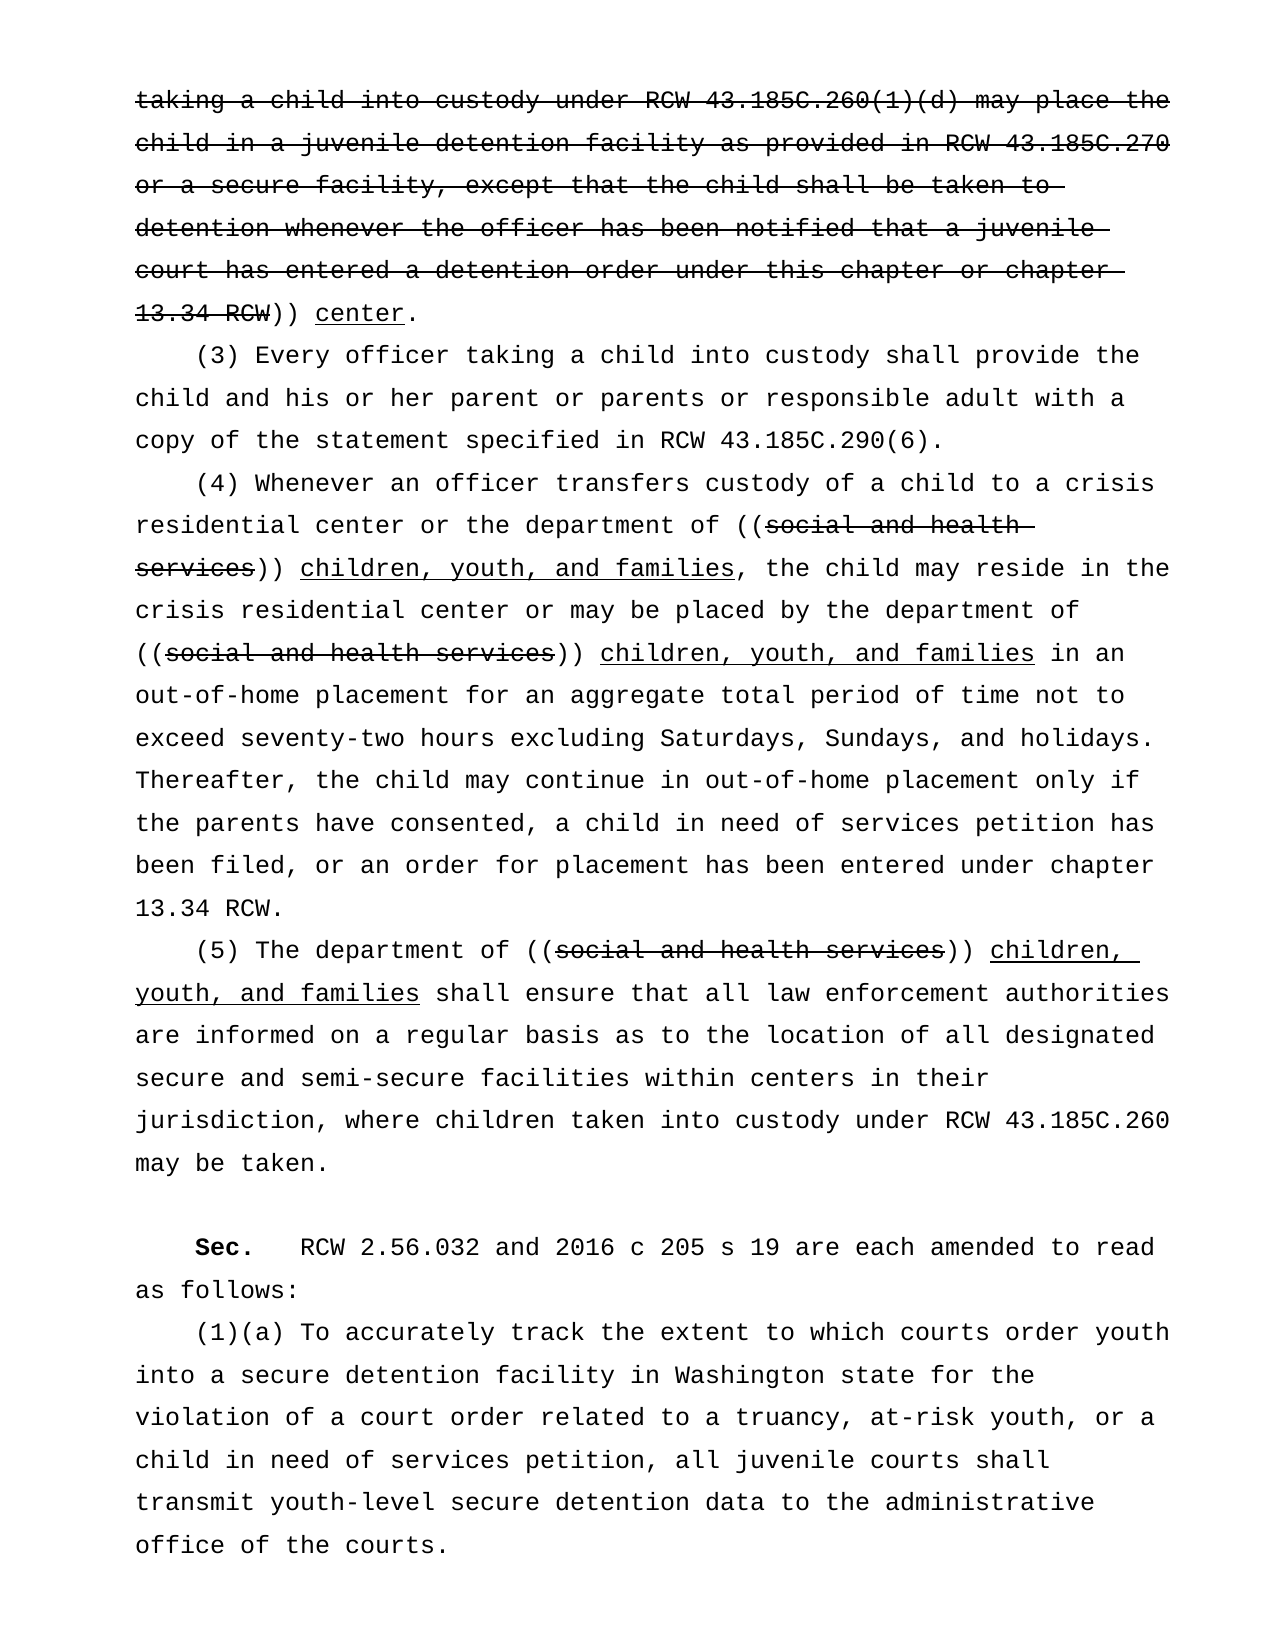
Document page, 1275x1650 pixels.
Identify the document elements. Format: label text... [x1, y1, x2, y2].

text Sec. RCW 2.56.032 and 2016 c 205 s 19 are each amended to read as follows: [135, 1222, 1170, 1307]
text (1)(a) To accurately track the extent to which courts order youth into a secure detention facility in Washington state for the violation of a court order related to a truancy, at-risk youth, or a child in need of services petition, all juvenile courts shall transmit youth-level secure detention data to the administrative office of the courts. [135, 1307, 1170, 1562]
text (3) Every officer taking a child into custody shall provide the child and his or her parent or parents or responsible adult with a copy of the statement specified in RCW 43.185C.290(6). [135, 330, 1170, 457]
text (5) The department of ((social and health services)) children, youth, and families shall ensure that all law enforcement authorities are informed on a regular basis as to the location of all designated secure and semi-secure facilities within centers in their jurisdiction, where children taken into custody under RCW 43.185C.260 may be taken. [135, 925, 1170, 1180]
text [135, 103, 1170, 144]
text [135, 75, 1170, 101]
text (4) Whenever an officer transfers custody of a child to a crisis residential center or the department of ((social and health services)) children, youth, and families, the child may reside in the crisis residential center or may be placed by the department of ((social and health services)) children, youth, and families in an out-of-home placement for an aggregate total period of time not to exceed seventy-two hours excluding Saturdays, Sundays, and holidays. Thereafter, the child may continue in out-of-home placement only if the parents have consented, a child in need of services petition has been filed, or an order for placement has been entered under chapter 13.34 RCW. [135, 457, 1170, 925]
